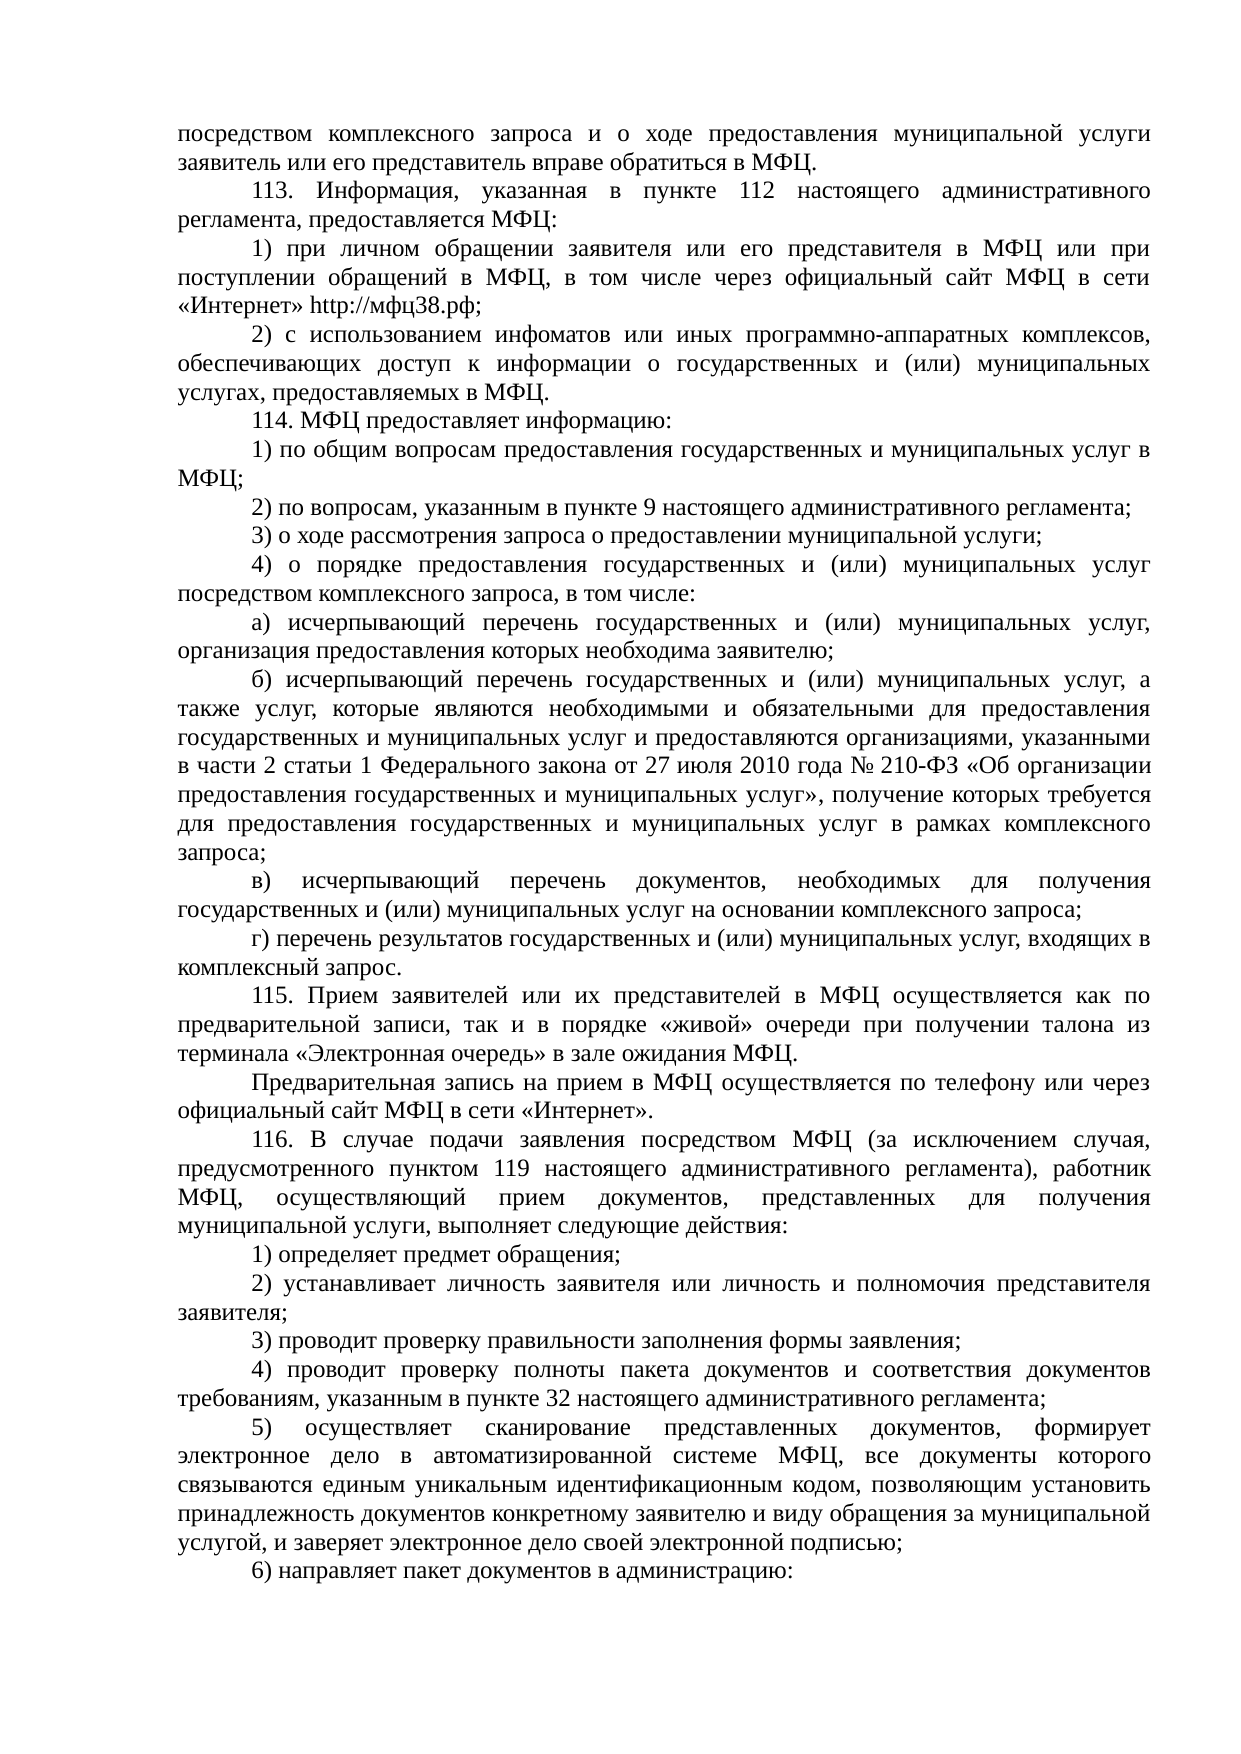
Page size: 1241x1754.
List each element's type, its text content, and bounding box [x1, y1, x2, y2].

text 1) определяет предмет обращения; [177, 1239, 1152, 1268]
text 114. МФЦ предоставляет информацию: [177, 406, 1152, 434]
text 3) проводит проверку правильности заполнения формы заявления; [177, 1326, 1152, 1354]
text а) исчерпывающий перечень государственных и (или) муниципальных услуг, организация предоставления которых необходима заявителю; [177, 607, 1152, 664]
text 4) проводит проверку полноты пакета документов и соответствия документов требованиям, указанным в пункте 32 настоящего административного регламента; [177, 1354, 1152, 1412]
text 116. В случае подачи заявления посредством МФЦ (за исключением случая, предусмотренного пунктом 119 настоящего административного регламента), работник МФЦ, осуществляющий прием документов, представленных для получения муниципальной услуги, выполняет следующие действия: [177, 1124, 1152, 1239]
text 4) о порядке предоставления государственных и (или) муниципальных услуг посредством комплексного запроса, в том числе: [177, 549, 1152, 607]
text 2) по вопросам, указанным в пункте 9 настоящего административного регламента; [177, 492, 1152, 521]
text 1) по общим вопросам предоставления государственных и муниципальных услуг в МФЦ; [177, 434, 1152, 492]
text 5) осуществляет сканирование представленных документов, формирует электронное дело в автоматизированной системе МФЦ, все документы которого связываются единым уникальным идентификационным кодом, позволяющим установить принадлежность документов конкретному заявителю и виду обращения за муниципальной услугой, и заверяет электронное дело своей электронной подписью; [177, 1412, 1152, 1556]
text в) исчерпывающий перечень документов, необходимых для получения государственных и (или) муниципальных услуг на основании комплексного запроса; [177, 866, 1152, 923]
text 3) о ходе рассмотрения запроса о предоставлении муниципальной услуги; [177, 521, 1152, 549]
text 2) с использованием инфоматов или иных программно-аппаратных комплексов, обеспечивающих доступ к информации о государственных и (или) муниципальных услугах, предоставляемых в МФЦ. [177, 319, 1152, 406]
text 113. Информация, указанная в пункте 112 настоящего административного регламента, предоставляется МФЦ: [177, 176, 1152, 233]
text 1) при личном обращении заявителя или его представителя в МФЦ или при поступлении обращений в МФЦ, в том числе через официальный сайт МФЦ в сети «Интернет» http://мфц38.рф; [177, 233, 1152, 319]
text 6) направляет пакет документов в администрацию: [177, 1556, 1152, 1584]
text 2) устанавливает личность заявителя или личность и полномочия представителя заявителя; [177, 1268, 1152, 1326]
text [177, 118, 1152, 176]
text г) перечень результатов государственных и (или) муниципальных услуг, входящих в комплексный запрос. [177, 923, 1152, 981]
text Предварительная запись на прием в МФЦ осуществляется по телефону или через официальный сайт МФЦ в сети «Интернет». [177, 1067, 1152, 1124]
text б) исчерпывающий перечень государственных и (или) муниципальных услуг, а также услуг, которые являются необходимыми и обязательными для предоставления государственных и муниципальных услуг и предоставляются организациями, указанными в части 2 статьи 1 Федерального закона от 27 июля 2010 года № 210-ФЗ «Об организации предоставления государственных и муниципальных услуг», получение которых требуется для предоставления государственных и муниципальных услуг в рамках комплексного запроса; [177, 664, 1152, 866]
text 115. Прием заявителей или их представителей в МФЦ осуществляется как по предварительной записи, так и в порядке «живой» очереди при получении талона из терминала «Электронная очередь» в зале ожидания МФЦ. [177, 981, 1152, 1067]
